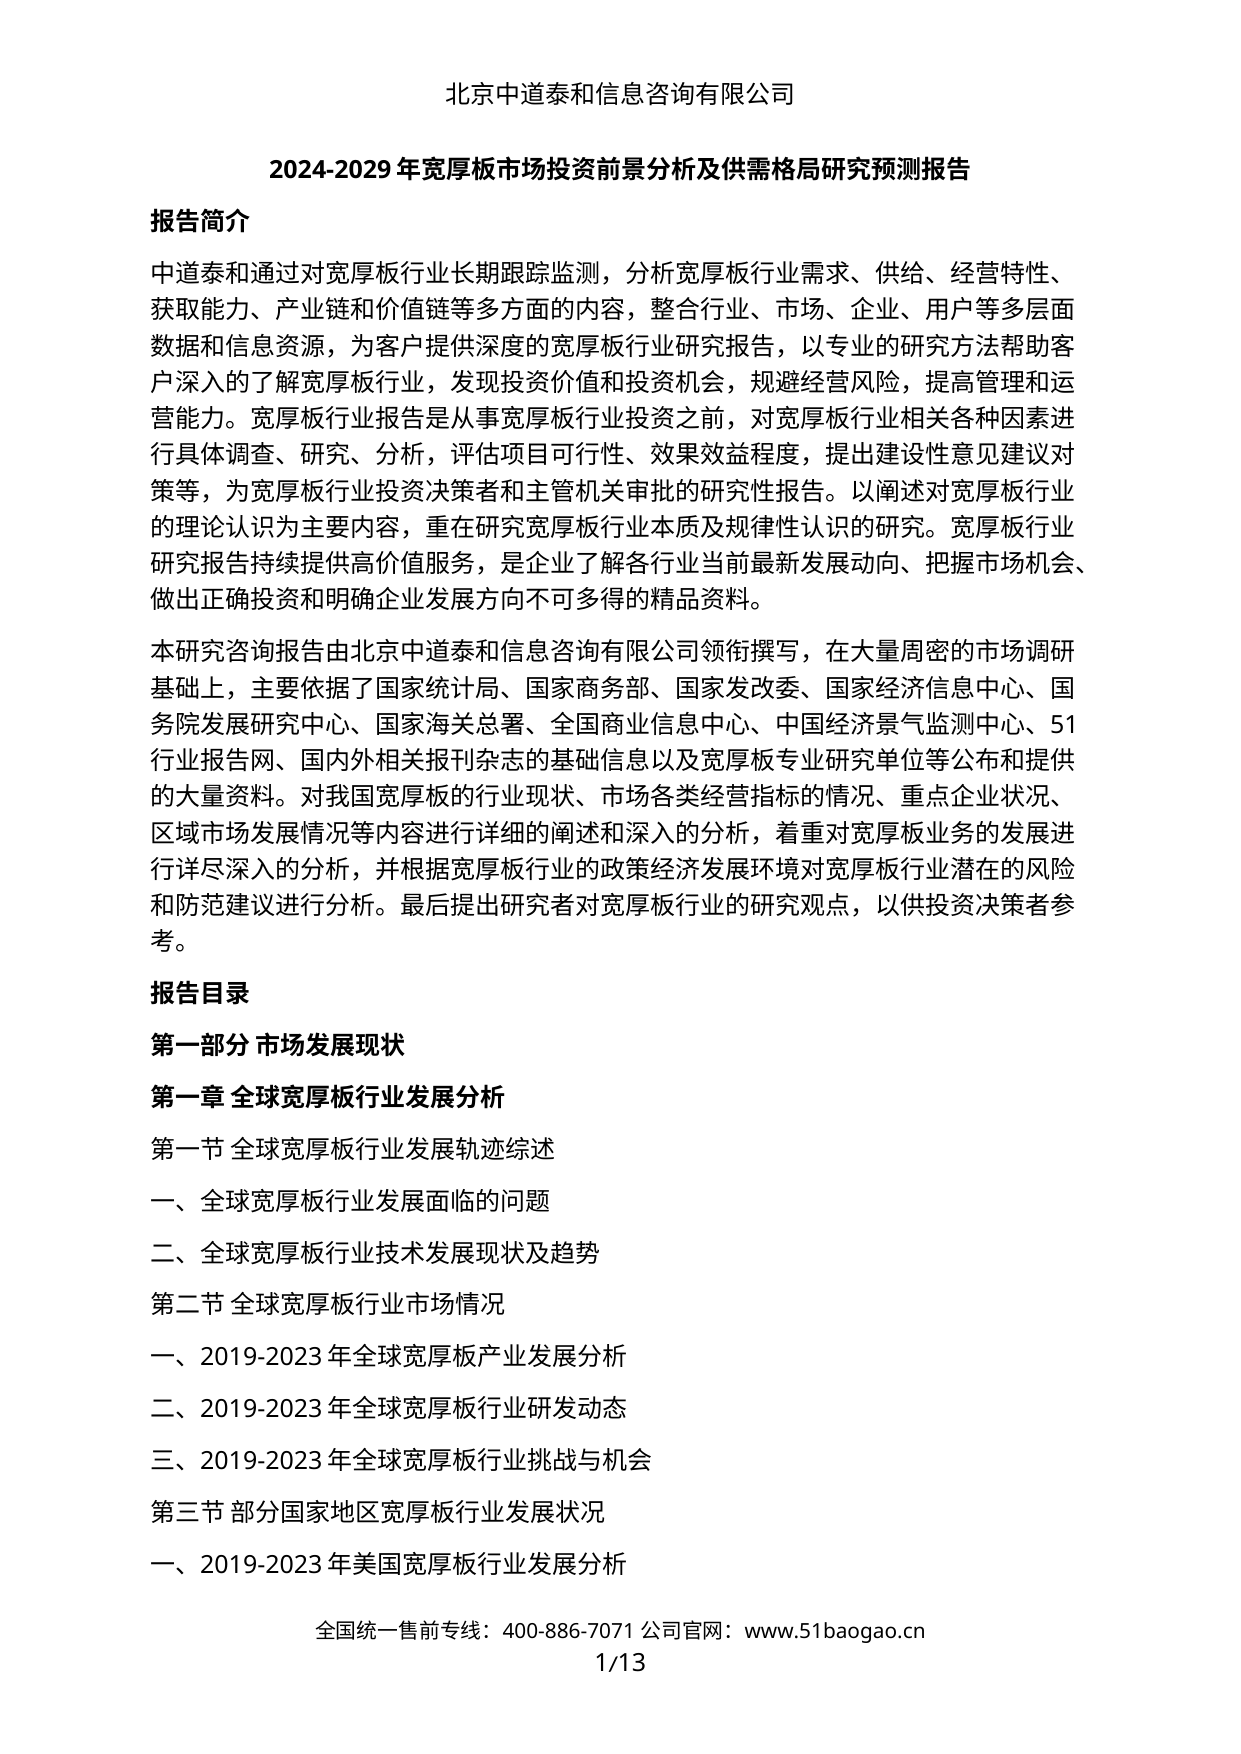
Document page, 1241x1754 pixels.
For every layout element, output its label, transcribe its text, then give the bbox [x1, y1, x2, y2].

text 中道泰和通过对宽厚板行业长期跟踪监测，分析宽厚板行业需求、供给、经营特性、获取能力、产业链和价值链等多方面的内容，整合行业、市场、企业、用户等多层面数据和信息资源，为客户提供深度的宽厚板行业研究报告，以专业的研究方法帮助客户深入的了解宽厚板行业，发现投资价值和投资机会，规避经营风险，提高管理和运营能力。宽厚板行业报告是从事宽厚板行业投资之前，对宽厚板行业相关各种因素进行具体调查、研究、分析，评估项目可行性、效果效益程度，提出建设性意见建议对策等，为宽厚板行业投资决策者和主管机关审批的研究性报告。以阐述对宽厚板行业的理论认识为主要内容，重在研究宽厚板行业本质及规律性认识的研究。宽厚板行业研究报告持续提供高价值服务，是企业了解各行业当前最新发展动向、把握市场机会、做出正确投资和明确企业发展方向不可多得的精品资料。 [150, 254, 1090, 616]
text 报告目录 [150, 974, 1090, 1010]
text 第二节 全球宽厚板行业市场情况 [150, 1285, 1090, 1321]
text 二、全球宽厚板行业技术发展现状及趋势 [150, 1233, 1090, 1269]
text 一、2019-2023年全球宽厚板产业发展分析 [150, 1337, 1090, 1373]
text 第一章 全球宽厚板行业发展分析 [150, 1077, 1090, 1114]
text 2024-2029年宽厚板市场投资前景分析及供需格局研究预测报告 [150, 150, 1090, 186]
text 二、2019-2023年全球宽厚板行业研发动态 [150, 1389, 1090, 1425]
text 一、全球宽厚板行业发展面临的问题 [150, 1181, 1090, 1217]
text 三、2019-2023年全球宽厚板行业挑战与机会 [150, 1441, 1090, 1477]
text 第一部分 市场发展现状 [150, 1026, 1090, 1062]
text 第一节 全球宽厚板行业发展轨迹综述 [150, 1129, 1090, 1166]
text 本研究咨询报告由北京中道泰和信息咨询有限公司领衔撰写，在大量周密的市场调研基础上，主要依据了国家统计局、国家商务部、国家发改委、国家经济信息中心、国务院发展研究中心、国家海关总署、全国商业信息中心、中国经济景气监测中心、51行业报告网、国内外相关报刊杂志的基础信息以及宽厚板专业研究单位等公布和提供的大量资料。对我国宽厚板的行业现状、市场各类经营指标的情况、重点企业状况、区域市场发展情况等内容进行详细的阐述和深入的分析，着重对宽厚板业务的发展进行详尽深入的分析，并根据宽厚板行业的政策经济发展环境对宽厚板行业潜在的风险和防范建议进行分析。最后提出研究者对宽厚板行业的研究观点，以供投资决策者参考。 [150, 632, 1090, 958]
text 第三节 部分国家地区宽厚板行业发展状况 [150, 1492, 1090, 1529]
text 报告简介 [150, 202, 1090, 238]
text 一、2019-2023年美国宽厚板行业发展分析 [150, 1544, 1090, 1581]
